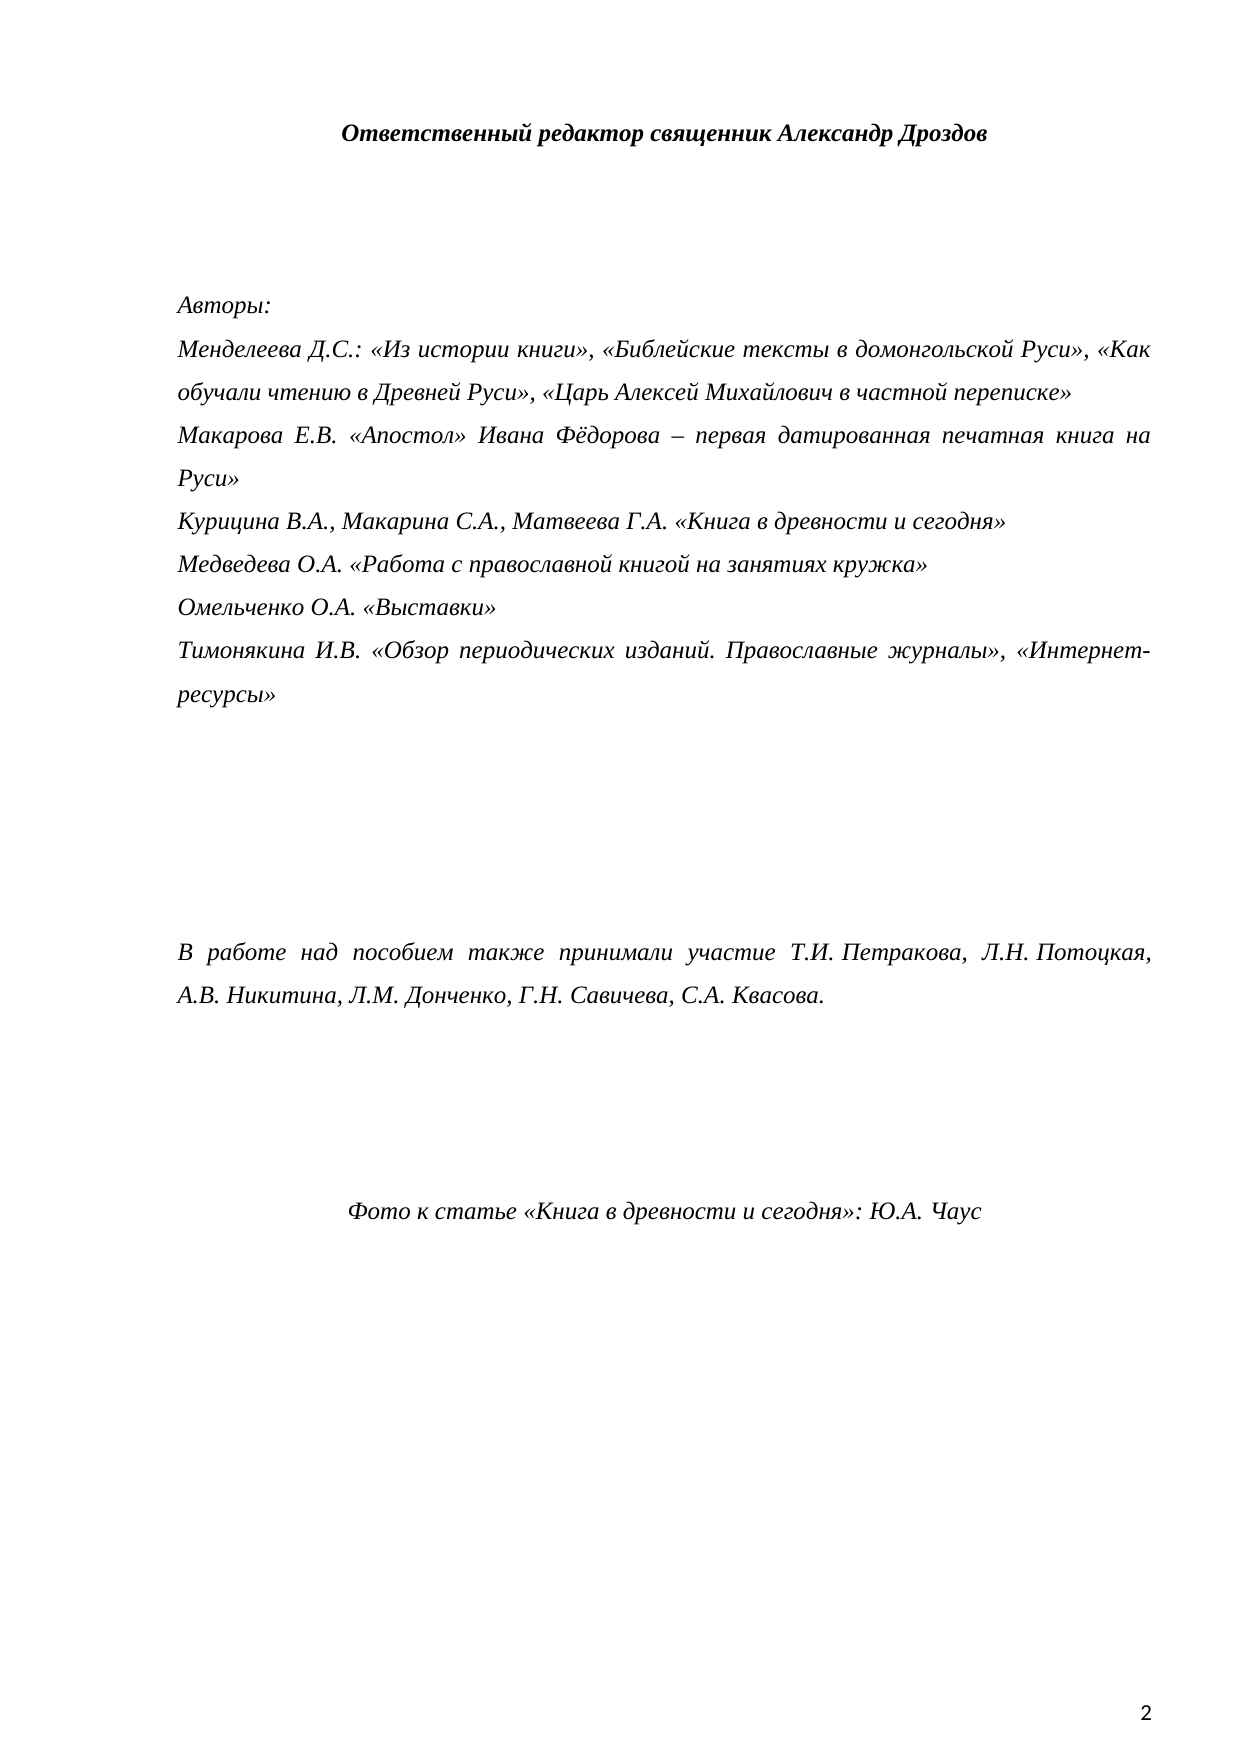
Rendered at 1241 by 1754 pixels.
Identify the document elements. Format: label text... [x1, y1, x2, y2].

text Медведева О.А. «Работа с православной книгой на занятиях кружка» [177, 549, 1152, 578]
text В работе над пособием также принимали участие Т.И. Петракова, Л.Н. Потоцкая, А.В. Никитина, Л.М. Донченко, Г.Н. Савичева, С.А. Квасова. [177, 937, 1152, 1009]
text Авторы: [177, 291, 1152, 319]
text Фото к статье «Книга в древности и сегодня»: Ю.А. Чаус [177, 1196, 1152, 1225]
text Менделеева Д.С.: «Из истории книги», «Библейские тексты в домонгольской Руси», «Как обучали чтению в Древней Руси», «Царь Алексей Михайлович в частной переписке» [177, 334, 1152, 406]
text Тимонякина И.В. «Обзор периодических изданий. Православные журналы», «Интернет-ресурсы» [177, 636, 1152, 707]
text Ответственный редактор священник Александр Дроздов [177, 118, 1152, 147]
list Макарова Е.В. «Апостол» Ивана Фёдорова – первая датированная печатная книга на Руси» [177, 420, 1152, 492]
text Курицина В.А., Макарина С.А., Матвеева Г.А. «Книга в древности и сегодня» [177, 506, 1152, 535]
text Омельченко О.А. «Выставки» [177, 592, 1152, 621]
